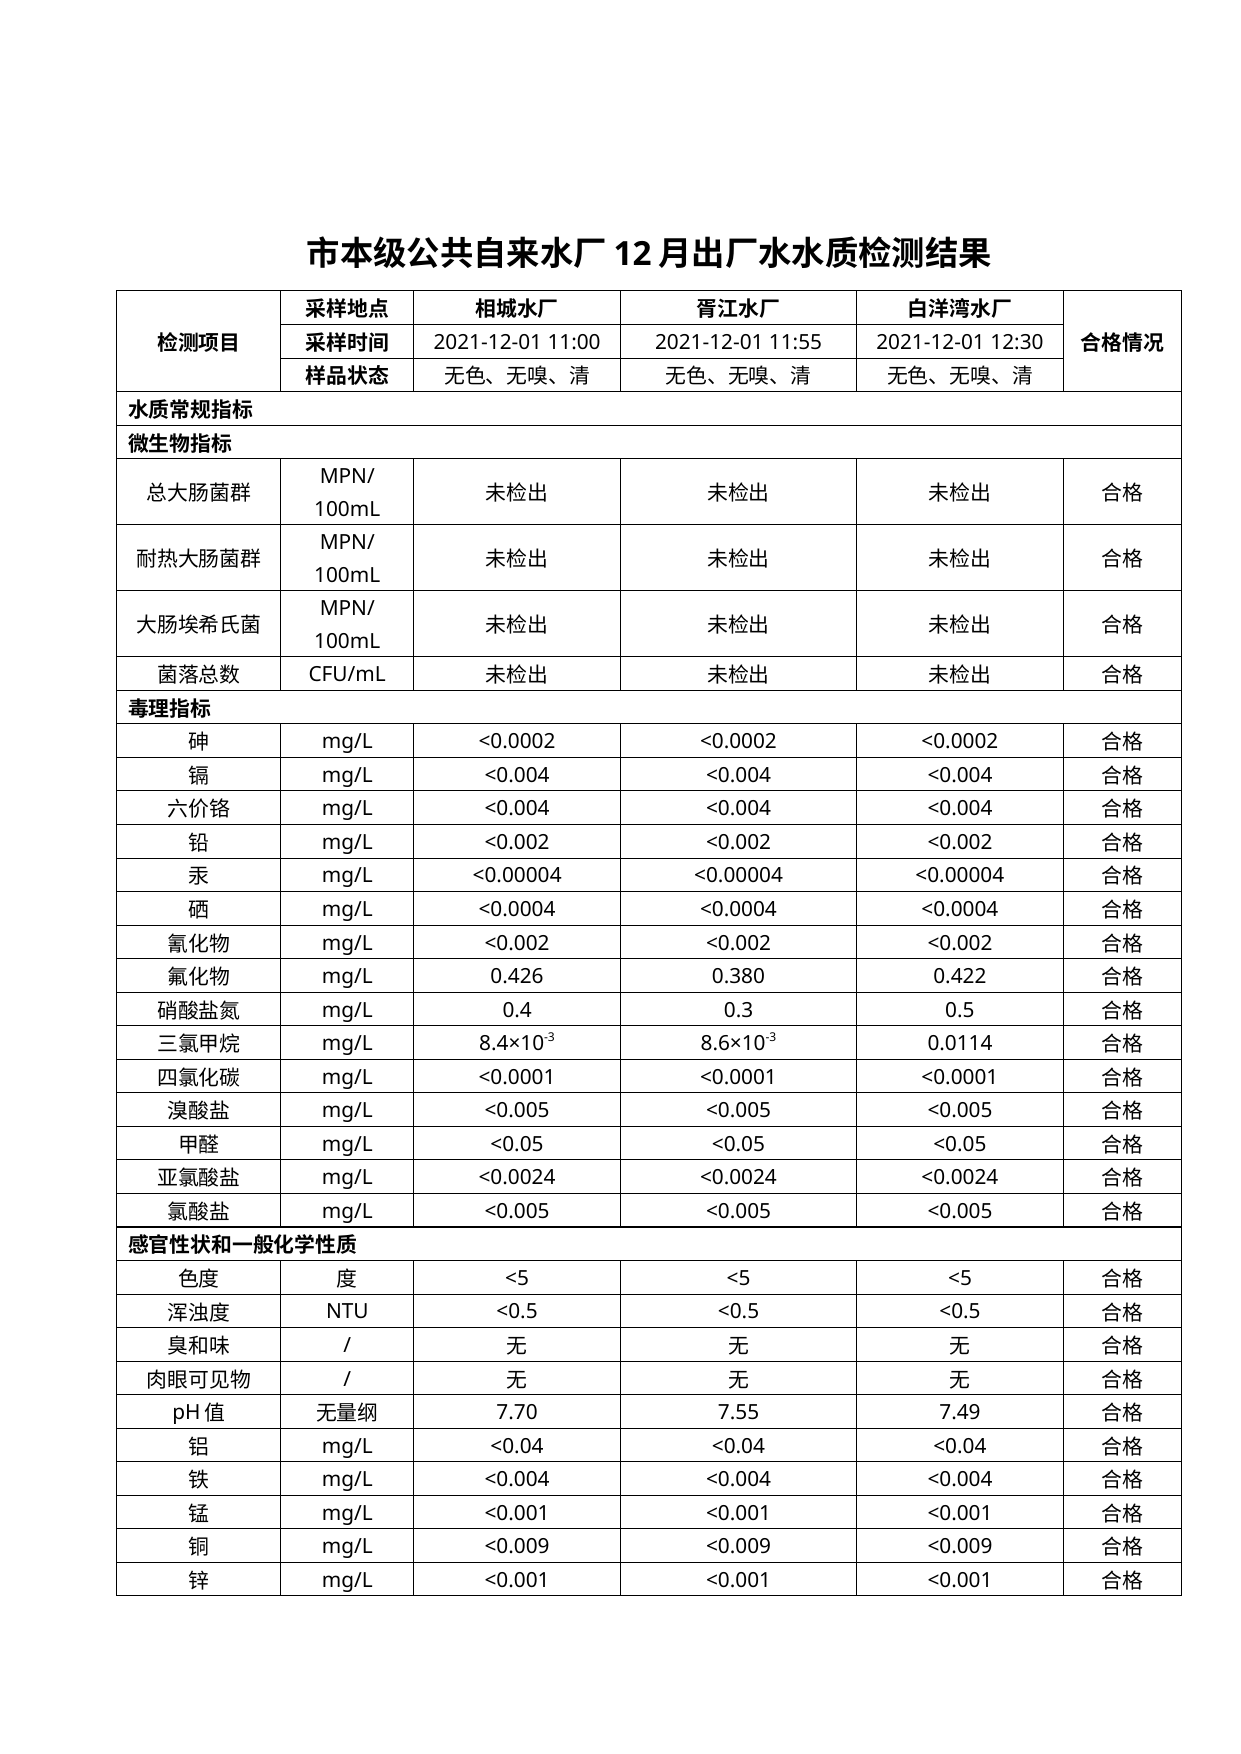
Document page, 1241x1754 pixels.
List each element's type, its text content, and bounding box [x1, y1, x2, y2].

table_cell 未检出 [621, 525, 856, 590]
table_cell <0.004 [414, 791, 620, 824]
table_cell 合格 [1064, 1529, 1181, 1562]
table_cell 合格 [1064, 525, 1181, 590]
table_cell <5 [857, 1261, 1063, 1293]
table_cell 采样时间 [281, 325, 413, 357]
table_cell <0.0002 [621, 724, 856, 757]
table_cell 硝酸盐氮 [117, 993, 280, 1025]
table_cell <0.0004 [414, 892, 620, 924]
table_cell 采样地点 [281, 291, 413, 324]
table_cell <0.002 [857, 825, 1063, 857]
table_cell 0.5 [857, 993, 1063, 1025]
table_cell 合格 [1064, 459, 1181, 524]
table_cell 未检出 [857, 657, 1063, 690]
table_cell 合格 [1064, 1496, 1181, 1528]
table_cell <5 [414, 1261, 620, 1293]
table_cell mg/L [281, 1093, 413, 1126]
table_cell 7.49 [857, 1395, 1063, 1428]
table_cell <0.5 [857, 1295, 1063, 1327]
table_cell 锰 [117, 1496, 280, 1528]
table_cell 0.426 [414, 959, 620, 992]
table_cell 无 [857, 1362, 1063, 1394]
table_cell <0.005 [857, 1194, 1063, 1226]
table_cell 无色、无嗅、清 [621, 359, 856, 391]
table_cell 浑浊度 [117, 1295, 280, 1327]
table_cell 胥江水厂 [621, 291, 856, 324]
table_cell 合格 [1064, 1060, 1181, 1092]
table_cell mg/L [281, 1529, 413, 1562]
table_cell <0.0002 [414, 724, 620, 757]
table_cell 铜 [117, 1529, 280, 1562]
table_cell <0.009 [414, 1529, 620, 1562]
table_cell mg/L [281, 724, 413, 757]
table_cell <0.04 [621, 1429, 856, 1461]
table_cell mg/L [281, 1060, 413, 1092]
table_cell <5 [621, 1261, 856, 1293]
table_cell <0.0024 [857, 1160, 1063, 1193]
table_cell 氟化物 [117, 959, 280, 992]
table_cell <0.0004 [621, 892, 856, 924]
table_cell 大肠埃希氏菌 [117, 591, 280, 656]
table_cell 合格情况 [1064, 291, 1181, 391]
table_cell 合格 [1064, 791, 1181, 824]
table_cell 合格 [1064, 1261, 1181, 1293]
table_cell <0.0001 [857, 1060, 1063, 1092]
table_cell <0.5 [414, 1295, 620, 1327]
table_cell 无色、无嗅、清 [857, 359, 1063, 391]
table_cell <0.0002 [857, 724, 1063, 757]
table_cell 总大肠菌群 [117, 459, 280, 524]
table_cell <0.004 [857, 758, 1063, 790]
table_cell <0.001 [857, 1496, 1063, 1528]
table_cell 2021-12-01 12:30 [857, 325, 1063, 357]
table_cell <0.05 [857, 1127, 1063, 1159]
table_cell MPN/100mL [281, 459, 413, 524]
table_cell 未检出 [857, 459, 1063, 524]
table_cell MPN/100mL [281, 525, 413, 590]
table_cell 甲醛 [117, 1127, 280, 1159]
table_cell <0.002 [414, 926, 620, 958]
table_cell <0.0024 [414, 1160, 620, 1193]
table_cell 铝 [117, 1429, 280, 1461]
table_cell 合格 [1064, 825, 1181, 857]
table_cell mg/L [281, 1127, 413, 1159]
table_cell 水质常规指标 [117, 392, 1181, 424]
table_cell 未检出 [414, 459, 620, 524]
table_cell mg/L [281, 1194, 413, 1226]
table_cell mg/L [281, 1160, 413, 1193]
table_cell / [281, 1362, 413, 1394]
table_cell mg/L [281, 892, 413, 924]
table_cell <0.5 [621, 1295, 856, 1327]
table_cell 无量纲 [281, 1395, 413, 1428]
table_cell 砷 [117, 724, 280, 757]
table_cell <0.0024 [621, 1160, 856, 1193]
table_cell 合格 [1064, 993, 1181, 1025]
table_cell 2021-12-01 11:00 [414, 325, 620, 357]
table_cell 合格 [1064, 959, 1181, 992]
table_cell 未检出 [621, 591, 856, 656]
table_cell <0.00004 [857, 859, 1063, 891]
table_cell 合格 [1064, 591, 1181, 656]
table_cell 色度 [117, 1261, 280, 1293]
table_cell 合格 [1064, 1563, 1181, 1595]
table_cell mg/L [281, 1496, 413, 1528]
table_cell <0.004 [857, 1462, 1063, 1495]
table_cell mg/L [281, 993, 413, 1025]
table_cell 四氯化碳 [117, 1060, 280, 1092]
table_cell 合格 [1064, 1462, 1181, 1495]
table_cell 合格 [1064, 1093, 1181, 1126]
table_cell <0.001 [621, 1563, 856, 1595]
table_cell <0.009 [857, 1529, 1063, 1562]
table_cell 肉眼可见物 [117, 1362, 280, 1394]
table_cell 无 [414, 1328, 620, 1361]
table_cell <0.001 [414, 1563, 620, 1595]
table_cell MPN/100mL [281, 591, 413, 656]
table_cell 无 [621, 1362, 856, 1394]
table_cell <0.005 [621, 1194, 856, 1226]
table_cell mg/L [281, 859, 413, 891]
table_cell mg/L [281, 758, 413, 790]
table_cell mg/L [281, 959, 413, 992]
table_cell 0.422 [857, 959, 1063, 992]
table_cell 感官性状和一般化学性质 [117, 1228, 1181, 1260]
table_cell 未检出 [621, 657, 856, 690]
table_cell <0.04 [414, 1429, 620, 1461]
table_cell <0.002 [621, 825, 856, 857]
table_cell <0.002 [857, 926, 1063, 958]
table_cell 2021-12-01 11:55 [621, 325, 856, 357]
table_cell mg/L [281, 1462, 413, 1495]
table_cell <0.00004 [414, 859, 620, 891]
table_cell 未检出 [857, 525, 1063, 590]
table_cell 7.70 [414, 1395, 620, 1428]
table_cell 合格 [1064, 1127, 1181, 1159]
table_header 市本级公共自来水厂12月出厂水水质检测结果 [117, 211, 1181, 290]
table_cell 度 [281, 1261, 413, 1293]
table_cell <0.002 [621, 926, 856, 958]
table_cell 耐热大肠菌群 [117, 525, 280, 590]
table_cell 合格 [1064, 1328, 1181, 1361]
table_cell <0.001 [414, 1496, 620, 1528]
table_cell 汞 [117, 859, 280, 891]
table_cell 合格 [1064, 892, 1181, 924]
table_cell / [281, 1328, 413, 1361]
table_cell 0.3 [621, 993, 856, 1025]
table_cell 合格 [1064, 724, 1181, 757]
table_cell 六价铬 [117, 791, 280, 824]
table_cell <0.0004 [857, 892, 1063, 924]
table_cell 三氯甲烷 [117, 1026, 280, 1059]
table_cell 合格 [1064, 859, 1181, 891]
table_cell <0.002 [414, 825, 620, 857]
table_cell mg/L [281, 791, 413, 824]
table_cell 合格 [1064, 1395, 1181, 1428]
table_cell 合格 [1064, 1026, 1181, 1059]
table_cell 合格 [1064, 758, 1181, 790]
table_cell <0.05 [621, 1127, 856, 1159]
table_cell <0.005 [857, 1093, 1063, 1126]
table_cell <0.05 [414, 1127, 620, 1159]
table_cell <0.005 [621, 1093, 856, 1126]
table_cell 合格 [1064, 657, 1181, 690]
table_cell 合格 [1064, 1362, 1181, 1394]
table_cell 合格 [1064, 1194, 1181, 1226]
table_cell 合格 [1064, 926, 1181, 958]
table_cell 合格 [1064, 1429, 1181, 1461]
table_cell 无色、无嗅、清 [414, 359, 620, 391]
table_cell 无 [414, 1362, 620, 1394]
table_cell 微生物指标 [117, 426, 1181, 458]
table_cell 相城水厂 [414, 291, 620, 324]
table_cell 样品状态 [281, 359, 413, 391]
table_cell 铅 [117, 825, 280, 857]
table_cell 未检出 [621, 459, 856, 524]
table_cell mg/L [281, 1563, 413, 1595]
table_cell <0.005 [414, 1194, 620, 1226]
table_cell pH值 [117, 1395, 280, 1428]
table_cell 未检出 [414, 525, 620, 590]
table_cell 未检出 [857, 591, 1063, 656]
table_cell CFU/mL [281, 657, 413, 690]
table_cell <0.004 [621, 1462, 856, 1495]
table_cell <0.001 [857, 1563, 1063, 1595]
table_cell 合格 [1064, 1295, 1181, 1327]
table_cell 7.55 [621, 1395, 856, 1428]
table_cell 菌落总数 [117, 657, 280, 690]
table_cell 0.4 [414, 993, 620, 1025]
table_cell <0.004 [414, 758, 620, 790]
table_cell 镉 [117, 758, 280, 790]
table_cell <0.005 [414, 1093, 620, 1126]
table_cell 铁 [117, 1462, 280, 1495]
table_cell <0.0001 [621, 1060, 856, 1092]
table_cell 氯酸盐 [117, 1194, 280, 1226]
table_cell 硒 [117, 892, 280, 924]
table_cell mg/L [281, 825, 413, 857]
table_cell 0.0114 [857, 1026, 1063, 1059]
table_cell <0.009 [621, 1529, 856, 1562]
table_cell 未检出 [414, 657, 620, 690]
table_cell 白洋湾水厂 [857, 291, 1063, 324]
table_cell <0.00004 [621, 859, 856, 891]
table_cell mg/L [281, 1429, 413, 1461]
table_cell 0.380 [621, 959, 856, 992]
table_cell 8.4×10-3 [414, 1026, 620, 1059]
table_cell <0.0001 [414, 1060, 620, 1092]
table_cell 检测项目 [117, 291, 280, 391]
table_cell 臭和味 [117, 1328, 280, 1361]
table_cell 8.6×10-3 [621, 1026, 856, 1059]
table_cell 溴酸盐 [117, 1093, 280, 1126]
table_cell 锌 [117, 1563, 280, 1595]
table_cell <0.04 [857, 1429, 1063, 1461]
table_cell 无 [621, 1328, 856, 1361]
table_cell mg/L [281, 1026, 413, 1059]
table_cell 未检出 [414, 591, 620, 656]
table_cell mg/L [281, 926, 413, 958]
table_cell 氰化物 [117, 926, 280, 958]
table_cell <0.004 [414, 1462, 620, 1495]
table_cell <0.001 [621, 1496, 856, 1528]
table_cell <0.004 [857, 791, 1063, 824]
table_cell 合格 [1064, 1160, 1181, 1193]
table_cell 亚氯酸盐 [117, 1160, 280, 1193]
table_cell 无 [857, 1328, 1063, 1361]
table_cell <0.004 [621, 791, 856, 824]
table_cell NTU [281, 1295, 413, 1327]
table_cell <0.004 [621, 758, 856, 790]
table_cell 毒理指标 [117, 691, 1181, 723]
